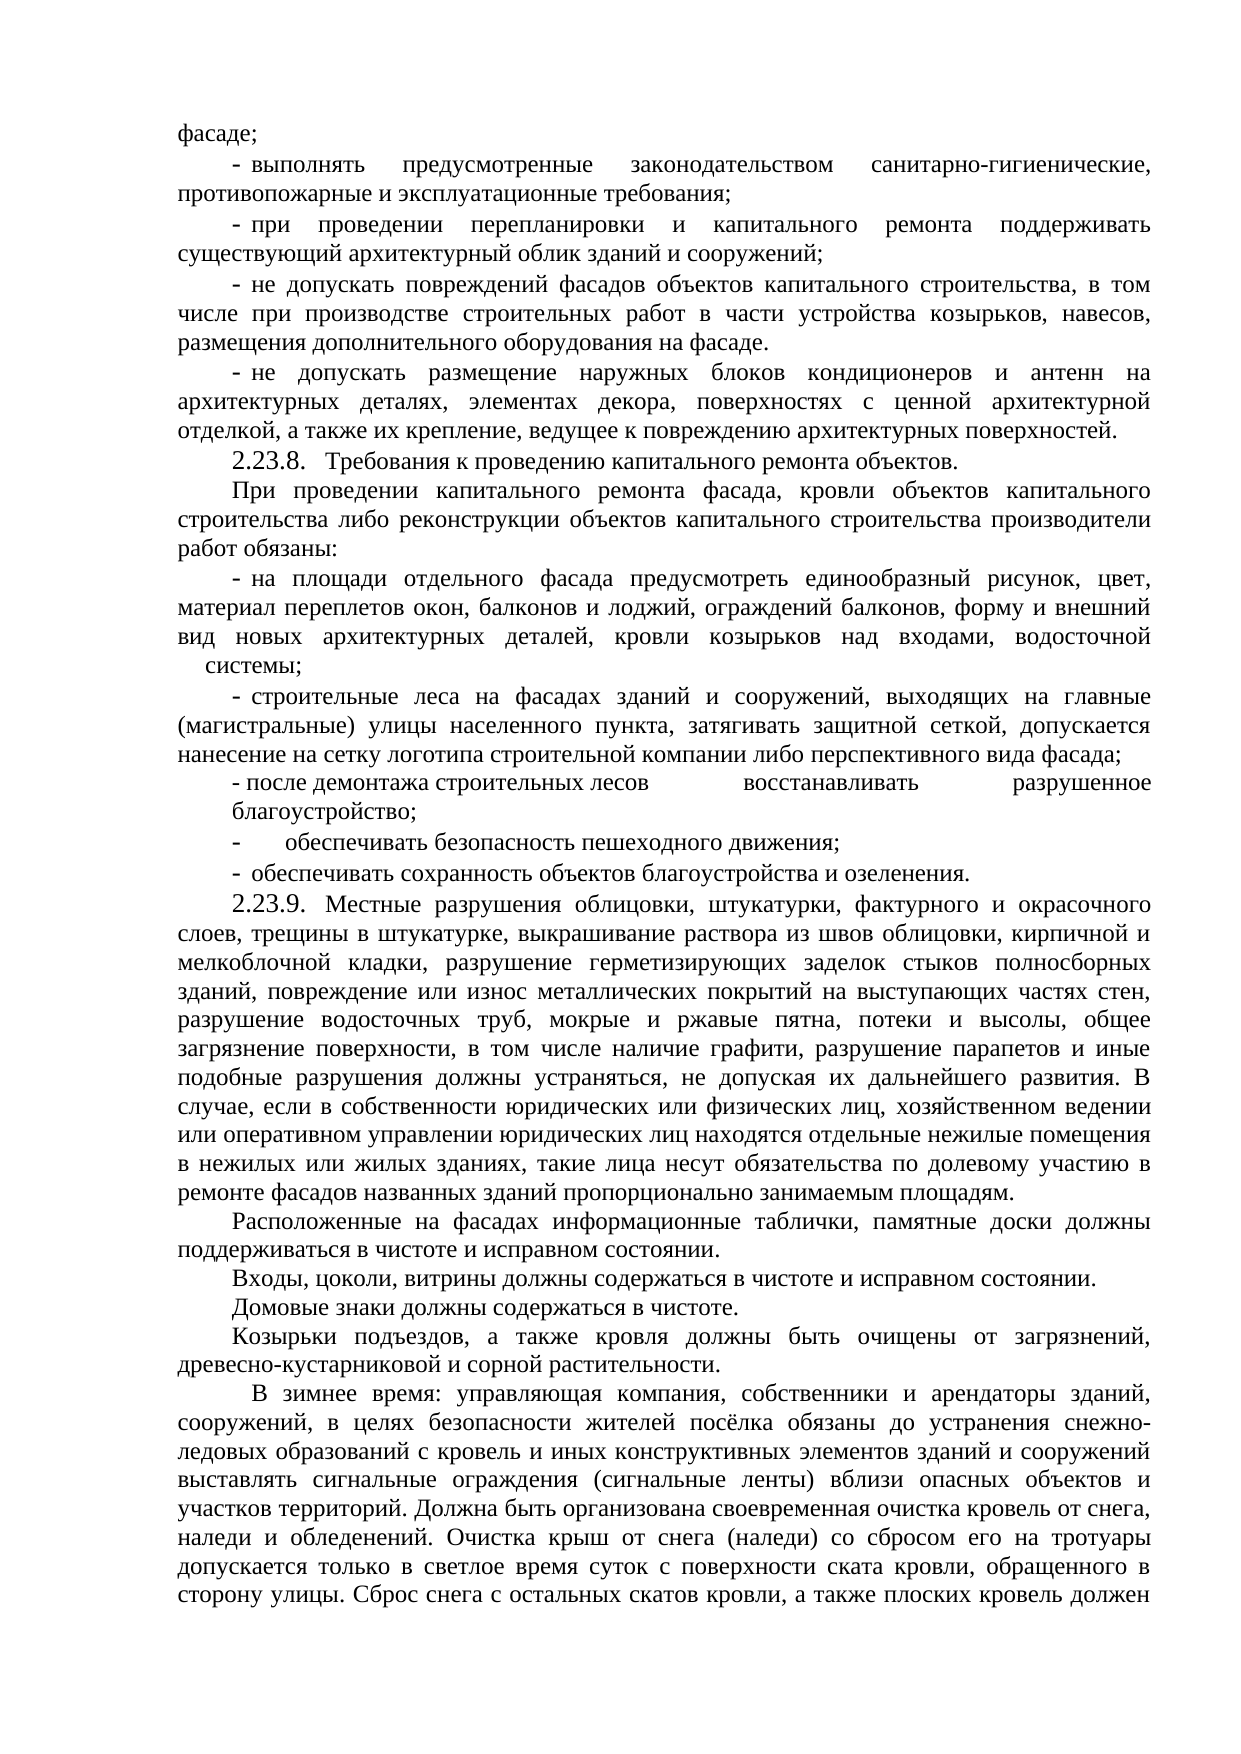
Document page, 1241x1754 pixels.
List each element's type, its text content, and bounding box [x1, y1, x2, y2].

text При проведении капитального ремонта фасада, кровли объектов капитального строительства либо реконструкции объектов капитального строительства производители работ обязаны: [177, 475, 1152, 561]
text Домовые знаки должны содержаться в чистоте. [177, 1292, 1152, 1321]
list выполнять предусмотренные законодательством санитарно-гигиенические, противопожарные и эксплуатационные требования; [177, 147, 1152, 207]
list Местные разрушения облицовки, штукатурки, фактурного и окрасочного слоев, трещины в штукатурке, выкрашивание раствора из швов облицовки, кирпичной и мелкоблочной кладки, разрушение герметизирующих заделок стыков полносборных зданий, повреждение или износ металлических покрытий на выступающих частях стен, разрушение водосточных труб, мокрые и ржавые пятна, потеки и высолы, общее загрязнение поверхности, в том числе наличие графити, разрушение парапетов и иные подобные разрушения должны устраняться, не допуская их дальнейшего развития. В случае, если в собственности юридических или физических лиц, хозяйственном ведении или оперативном управлении юридических лиц находятся отдельные нежилые помещения в нежилых или жилых зданиях, такие лица несут обязательства по долевому участию в ремонте фасадов названных зданий пропорционально занимаемым площадям. [177, 887, 1152, 1206]
list обеспечивать сохранность объектов благоустройства и озеленения. [177, 856, 1152, 887]
list не допускать размещение наружных блоков кондиционеров и антенн на архитектурных деталях, элементах декора, поверхностях с ценной архитектурной отделкой, а также их крепление, ведущее к повреждению архитектурных поверхностей. [177, 355, 1152, 444]
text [177, 1378, 1152, 1608]
list при проведении перепланировки и капитального ремонта поддерживать существующий архитектурный облик зданий и сооружений; [177, 207, 1152, 267]
text Расположенные на фасадах информационные таблички, памятные доски должны поддерживаться в чистоте и исправном состоянии. [177, 1206, 1152, 1263]
text Входы, цоколи, витрины должны содержаться в чистоте и исправном состоянии. [177, 1263, 1152, 1292]
list обеспечивать безопасность пешеходного движения; [177, 825, 1152, 856]
text Козырьки подъездов, а также кровля должны быть очищены от загрязнений, древесно-кустарниковой и сорной растительности. [177, 1321, 1152, 1378]
list Требования к проведению капитального ремонта объектов. [177, 444, 1152, 475]
list на площади отдельного фасада предусмотреть единообразный рисунок, цвет, материал переплетов окон, балконов и лоджий, ограждений балконов, форму и внешний вид новых архитектурных деталей, кровли козырьков над входами, водосточной системы; [177, 561, 1152, 679]
text - после демонтажа строительных лесов восстанавливать разрушенное благоустройство; [232, 767, 1152, 825]
list строительные леса на фасадах зданий и сооружений, выходящих на главные (магистральные) улицы населенного пункта, затягивать защитной сеткой, допускается нанесение на сетку логотипа строительной компании либо перспективного вида фасада; [177, 679, 1152, 767]
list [177, 118, 1152, 147]
list не допускать повреждений фасадов объектов капитального строительства, в том числе при производстве строительных работ в части устройства козырьков, навесов, размещения дополнительного оборудования на фасаде. [177, 267, 1152, 355]
